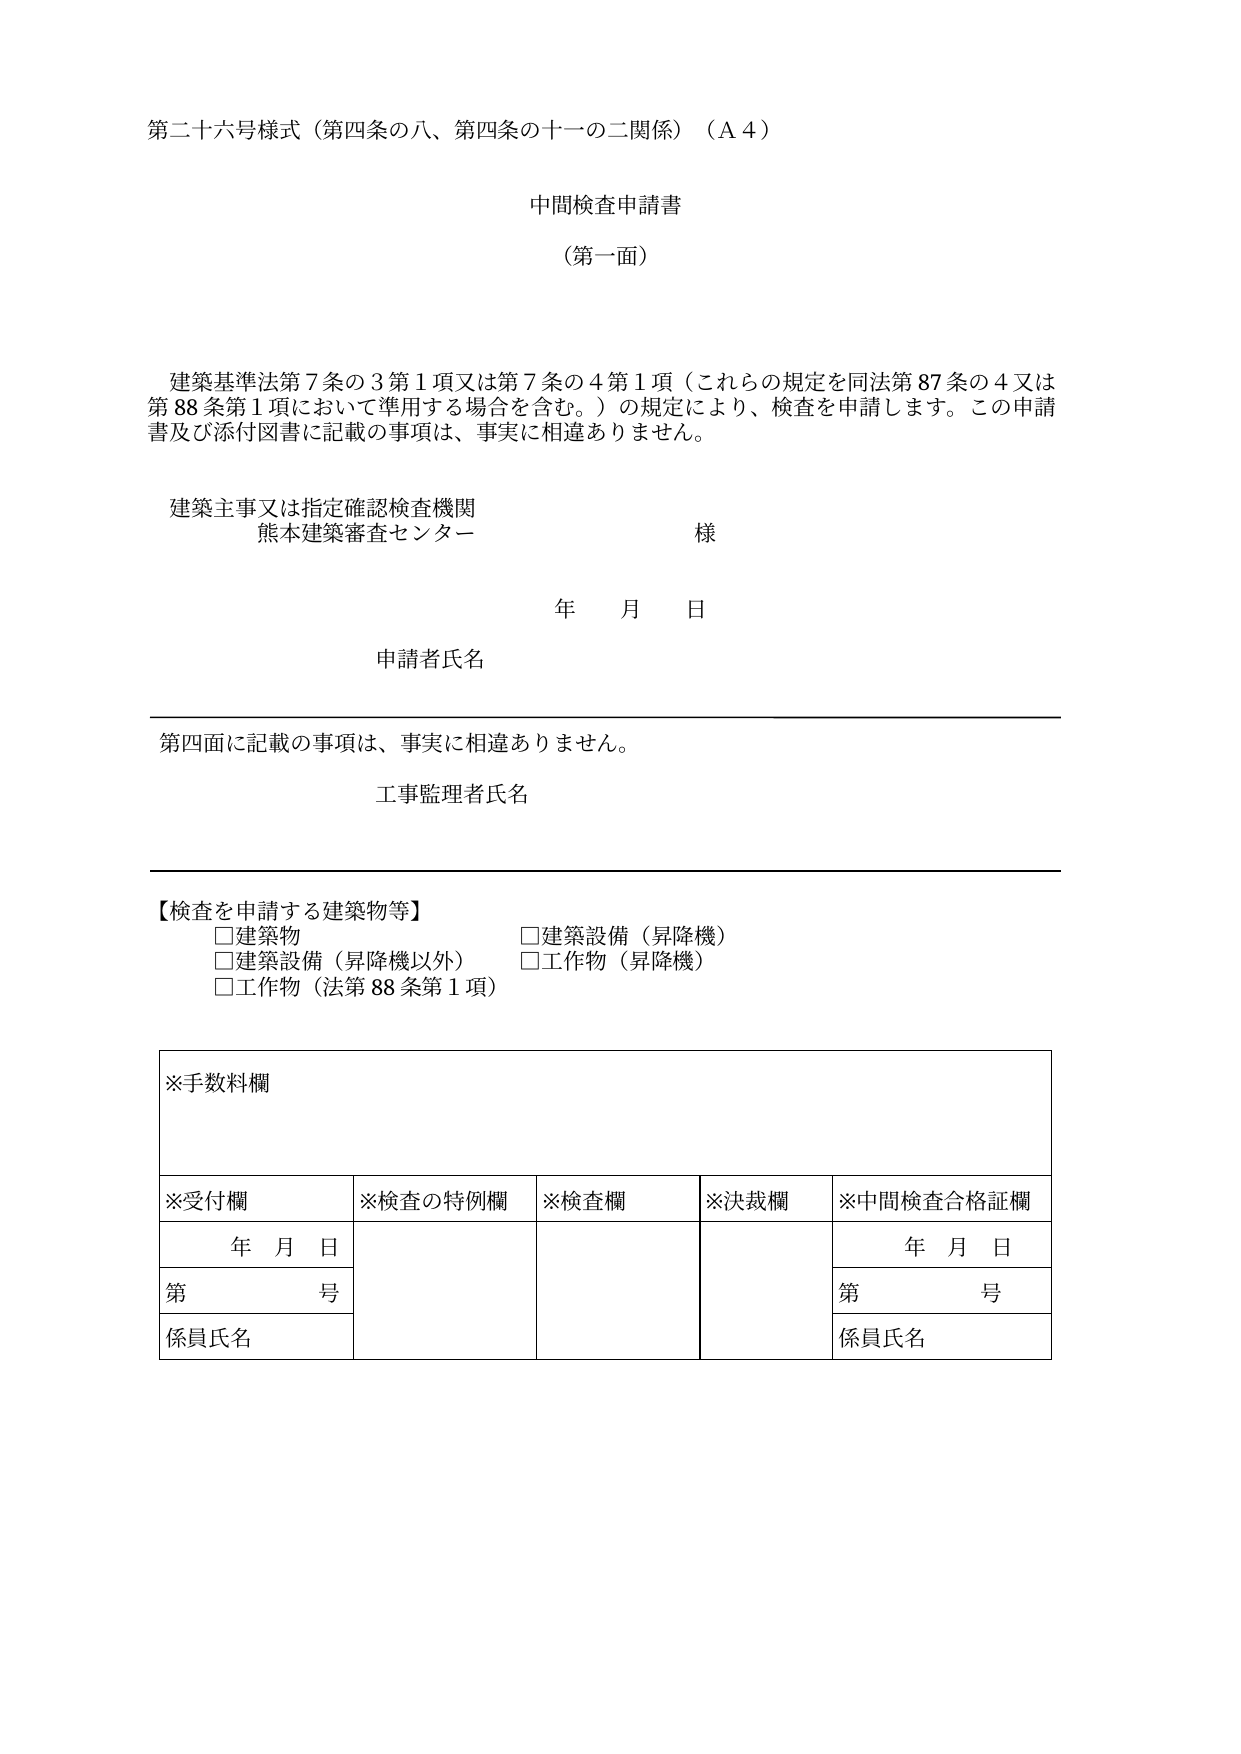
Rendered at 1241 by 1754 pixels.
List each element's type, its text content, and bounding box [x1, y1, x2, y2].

table_cell 係員氏名 [160, 1314, 353, 1359]
table_header ※手数料欄 [160, 1051, 1051, 1175]
table_cell ※決裁欄 [701, 1176, 832, 1221]
text 【検査を申請する建築物等】 [148, 899, 1063, 924]
table_cell 第 号 [160, 1268, 353, 1313]
table_cell [701, 1222, 832, 1359]
text 年 月 日 [148, 597, 1063, 622]
text 熊本建築審査センター 様 [148, 521, 1063, 547]
text □工作物（法第88条第１項） [148, 975, 1063, 1000]
table_cell [354, 1222, 536, 1359]
text 工事監理者氏名 [148, 782, 1063, 807]
text 建築主事又は指定確認検査機関 [148, 496, 1063, 521]
text 申請者氏名 [148, 647, 1063, 673]
table_cell ※受付欄 [160, 1176, 353, 1221]
text 第四面に記載の事項は、事実に相違ありません。 [148, 731, 1063, 757]
text 建築基準法第７条の３第１項又は第７条の４第１項（これらの規定を同法第87条の４又は第88条第１項において準用する場合を含む。）の規定により、検査を申請します。この申請書及び添付図書に記載の事項は、事実に相違ありません。 [148, 370, 1063, 446]
text （第一面） [148, 244, 1063, 269]
text 第二十六号様式（第四条の八、第四条の十一の二関係）（Ａ４） [148, 118, 1063, 143]
table_cell 係員氏名 [833, 1314, 1051, 1359]
table_cell 年 月 日 [160, 1222, 353, 1267]
table_cell 第 号 [833, 1268, 1051, 1313]
table_cell 年 月 日 [833, 1222, 1051, 1267]
table_cell ※中間検査合格証欄 [833, 1176, 1051, 1221]
text □建築物 □建築設備（昇降機） [148, 924, 1063, 949]
table_cell ※検査の特例欄 [354, 1176, 536, 1221]
table_cell [537, 1222, 699, 1359]
table_cell ※検査欄 [537, 1176, 699, 1221]
text 中間検査申請書 [148, 194, 1063, 219]
text □建築設備（昇降機以外） □工作物（昇降機） [148, 949, 1063, 975]
